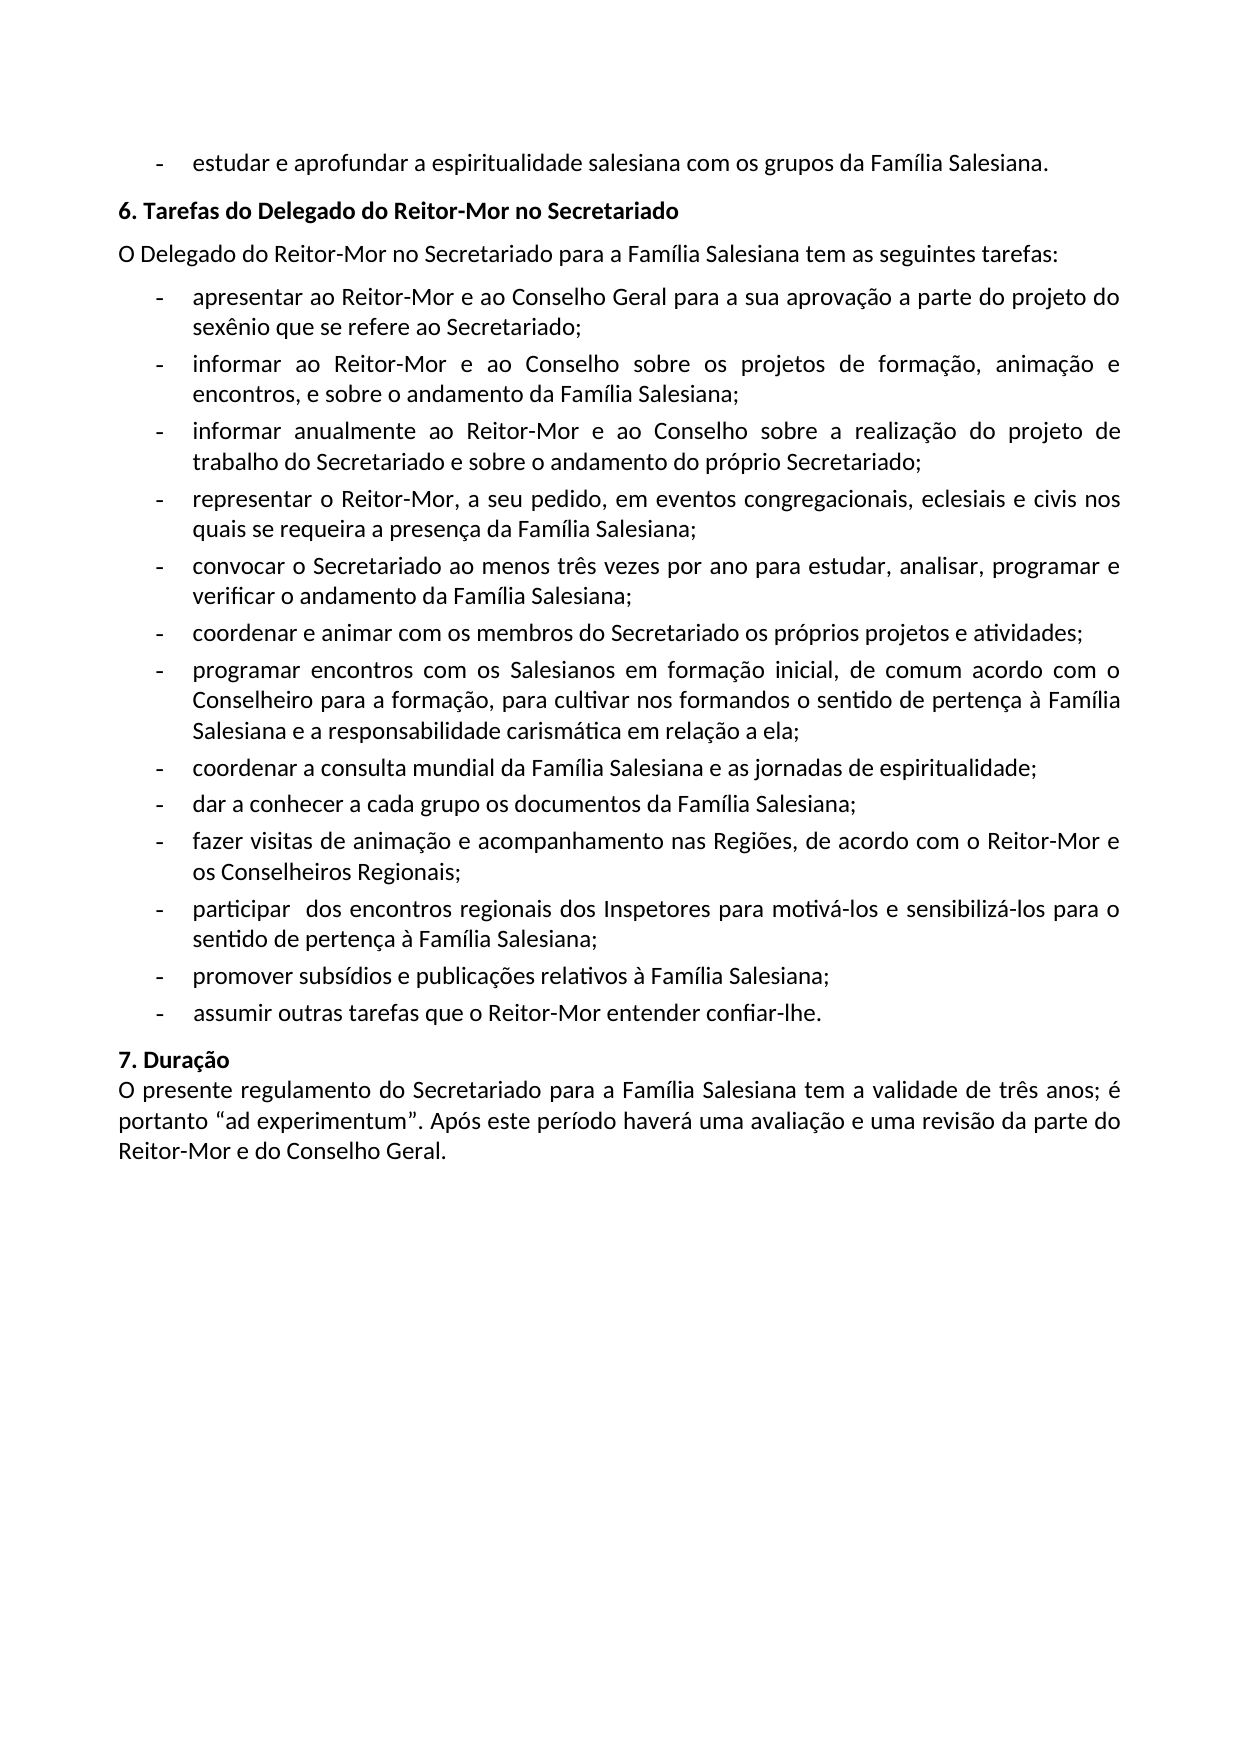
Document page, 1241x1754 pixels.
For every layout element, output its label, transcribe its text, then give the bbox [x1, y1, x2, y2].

text 6. Tarefas do Delegado do Reitor-Mor no Secretariado [118, 195, 1122, 225]
list apresentar ao Reitor-Mor e ao Conselho Geral para a sua aprovação a parte do projeto do sexênio que se refere ao Secretariado; [155, 281, 1122, 342]
list participar dos encontros regionais dos Inspetores para motivá-los e sensibilizá-los para o sentido de pertença à Família Salesiana; [155, 893, 1122, 954]
list convocar o Secretariado ao menos três vezes por ano para estudar, analisar, programar e verificar o andamento da Família Salesiana; [155, 550, 1122, 611]
list coordenar a consulta mundial da Família Salesiana e as jornadas de espiritualidade; [155, 752, 1122, 782]
list informar ao Reitor-Mor e ao Conselho sobre os projetos de formação, animação e encontros, e sobre o andamento da Família Salesiana; [155, 348, 1122, 409]
text O Delegado do Reitor-Mor no Secretariado para a Família Salesiana tem as seguintes tarefas: [118, 238, 1122, 268]
list programar encontros com os Salesianos em formação inicial, de comum acordo com o Conselheiro para a formação, para cultivar nos formandos o sentido de pertença à Família Salesiana e a responsabilidade carismática em relação a ela; [155, 654, 1122, 746]
list 7. Duração [118, 1044, 1122, 1074]
list O presente regulamento do Secretariado para a Família Salesiana tem a validade de três anos; é portanto “ad experimentum”. Após este período haverá uma avaliação e uma revisão da parte do Reitor-Mor e do Conselho Geral. [118, 1074, 1122, 1166]
list coordenar e animar com os membros do Secretariado os próprios projetos e atividades; [155, 617, 1122, 648]
list dar a conhecer a cada grupo os documentos da Família Salesiana; [155, 789, 1122, 819]
list assumir outras tarefas que o Reitor-Mor entender confiar-lhe. [156, 997, 1122, 1027]
list informar anualmente ao Reitor-Mor e ao Conselho sobre a realização do projeto de trabalho do Secretariado e sobre o andamento do próprio Secretariado; [155, 415, 1122, 476]
list estudar e aprofundar a espiritualidade salesiana com os grupos da Família Salesiana. [155, 148, 1122, 178]
list fazer visitas de animação e acompanhamento nas Regiões, de acordo com o Reitor-Mor e os Conselheiros Regionais; [155, 825, 1122, 886]
list representar o Reitor-Mor, a seu pedido, em eventos congregacionais, eclesiais e civis nos quais se requeira a presença da Família Salesiana; [155, 483, 1122, 544]
list promover subsídios e publicações relativos à Família Salesiana; [155, 960, 1122, 991]
